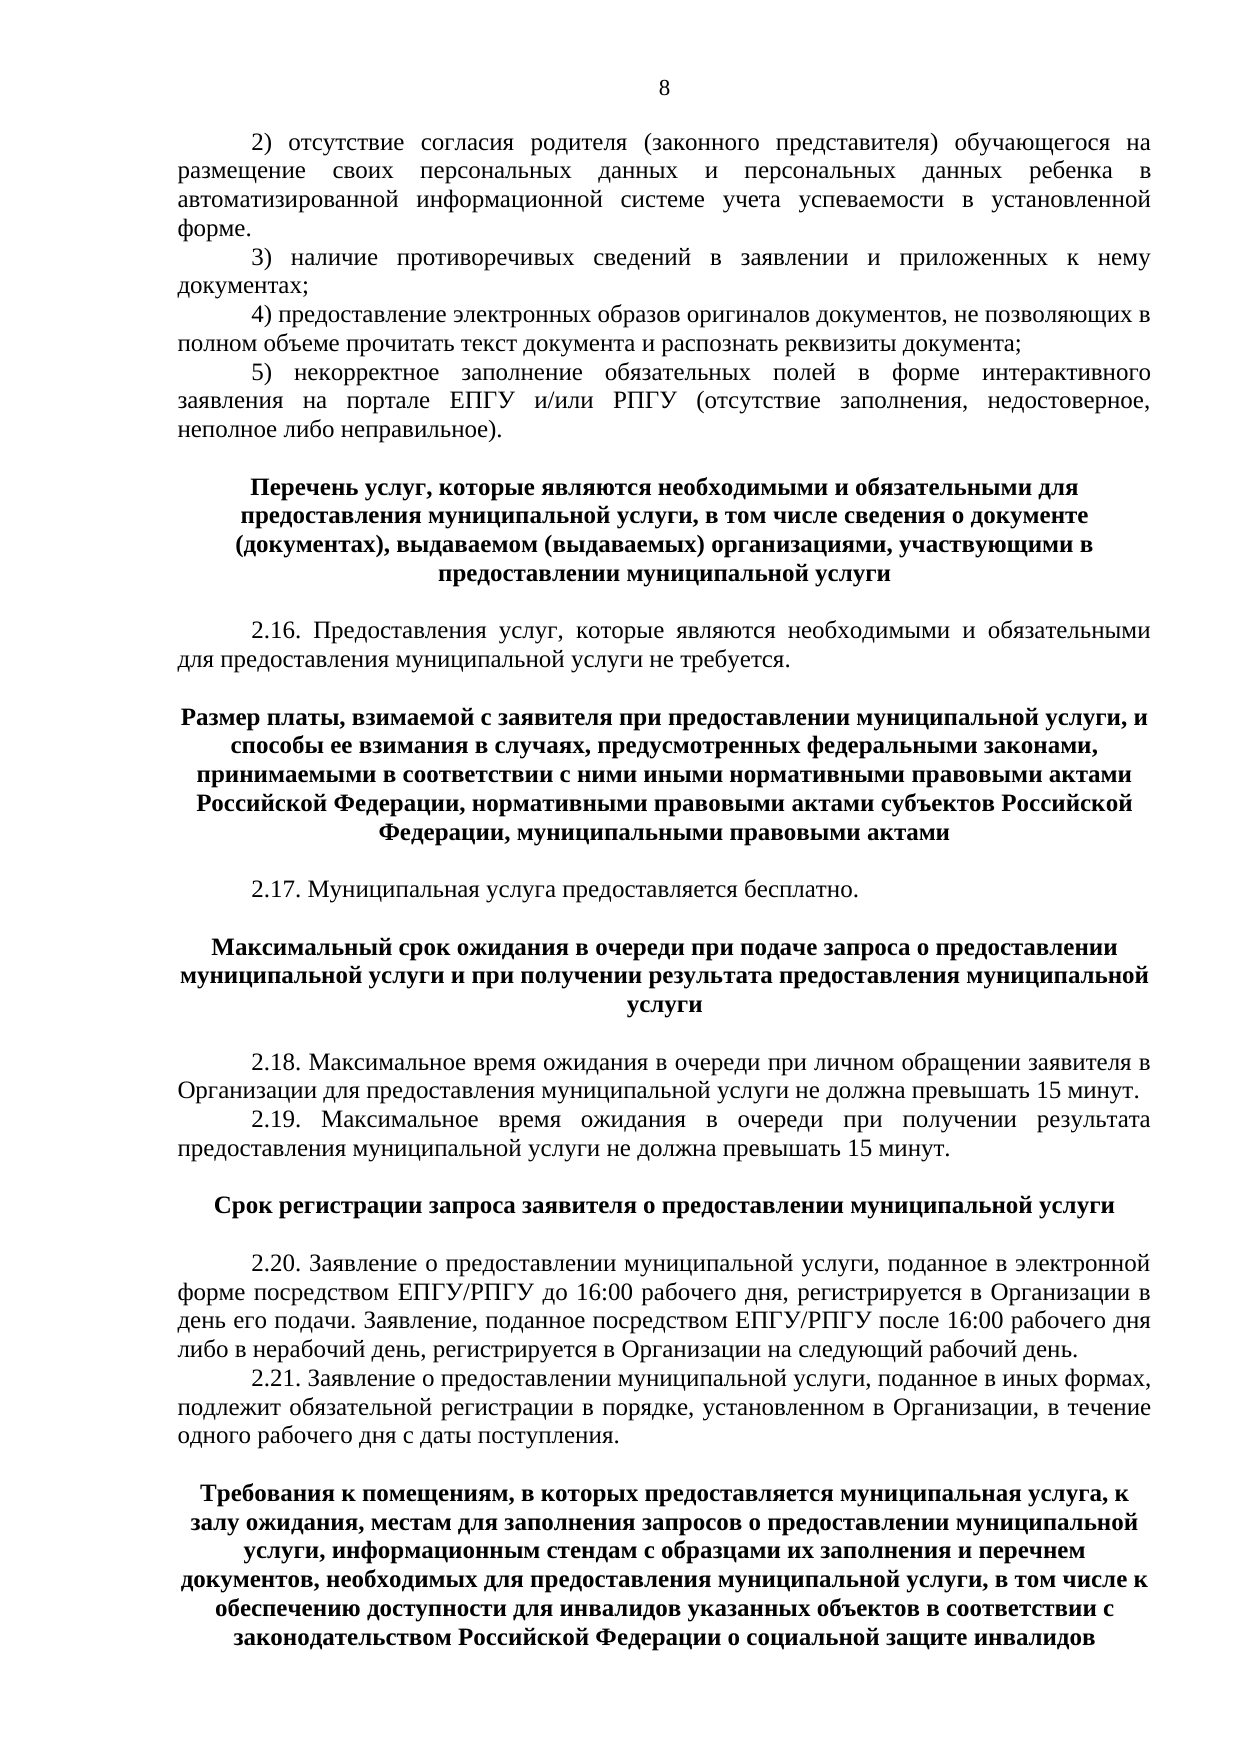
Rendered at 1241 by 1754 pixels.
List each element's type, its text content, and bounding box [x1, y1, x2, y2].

text 2.21. Заявление о предоставлении муниципальной услуги, поданное в иных формах, подлежит обязательной регистрации в порядке, установленном в Организации, в течение одного рабочего дня с даты поступления. [177, 1363, 1152, 1449]
text Требования к помещениям, в которых предоставляется муниципальная услуга, к залу ожидания, местам для заполнения запросов о предоставлении муниципальной услуги, информационным стендам с образцами их заполнения и перечнем документов, необходимых для предоставления муниципальной услуги, в том числе к обеспечению доступности для инвалидов указанных объектов в соответствии с законодательством Российской Федерации о социальной защите инвалидов [177, 1478, 1152, 1650]
text Перечень услуг, которые являются необходимыми и обязательными для предоставления муниципальной услуги, в том числе сведения о документе (документах), выдаваемом (выдаваемых) организациями, участвующими в предоставлении муниципальной услуги [177, 472, 1152, 587]
text Срок регистрации запроса заявителя о предоставлении муниципальной услуги [177, 1190, 1152, 1219]
text 4) предоставление электронных образов оригиналов документов, не позволяющих в полном объеме прочитать текст документа и распознать реквизиты документа; [177, 299, 1152, 357]
text 2.19. Максимальное время ожидания в очереди при получении результата предоставления муниципальной услуги не должна превышать 15 минут. [177, 1104, 1152, 1162]
text 2.18. Максимальное время ожидания в очереди при личном обращении заявителя в Организации для предоставления муниципальной услуги не должна превышать 15 минут. [177, 1047, 1152, 1104]
text Размер платы, взимаемой с заявителя при предоставлении муниципальной услуги, и способы ее взимания в случаях, предусмотренных федеральными законами, принимаемыми в соответствии с ними иными нормативными правовыми актами Российской Федерации, нормативными правовыми актами субъектов Российской Федерации, муниципальными правовыми актами [177, 702, 1152, 845]
text 2) отсутствие согласия родителя (законного представителя) обучающегося на размещение своих персональных данных и персональных данных ребенка в автоматизированной информационной системе учета успеваемости в установленной форме. [177, 127, 1152, 242]
text 2.16. Предоставления услуг, которые являются необходимыми и обязательными для предоставления муниципальной услуги не требуется. [177, 615, 1152, 673]
text 3) наличие противоречивых сведений в заявлении и приложенных к нему документах; [177, 242, 1152, 299]
text 2.17. Муниципальная услуга предоставляется бесплатно. [177, 874, 1152, 903]
text 2.20. Заявление о предоставлении муниципальной услуги, поданное в электронной форме посредством ЕПГУ/РПГУ до 16:00 рабочего дня, регистрируется в Организации в день его подачи. Заявление, поданное посредством ЕПГУ/РПГУ после 16:00 рабочего дня либо в нерабочий день, регистрируется в Организации на следующий рабочий день. [177, 1248, 1152, 1363]
text 5) некорректное заполнение обязательных полей в форме интерактивного заявления на портале ЕПГУ и/или РПГУ (отсутствие заполнения, недостоверное, неполное либо неправильное). [177, 357, 1152, 443]
text Максимальный срок ожидания в очереди при подаче запроса о предоставлении муниципальной услуги и при получении результата предоставления муниципальной услуги [177, 932, 1152, 1018]
